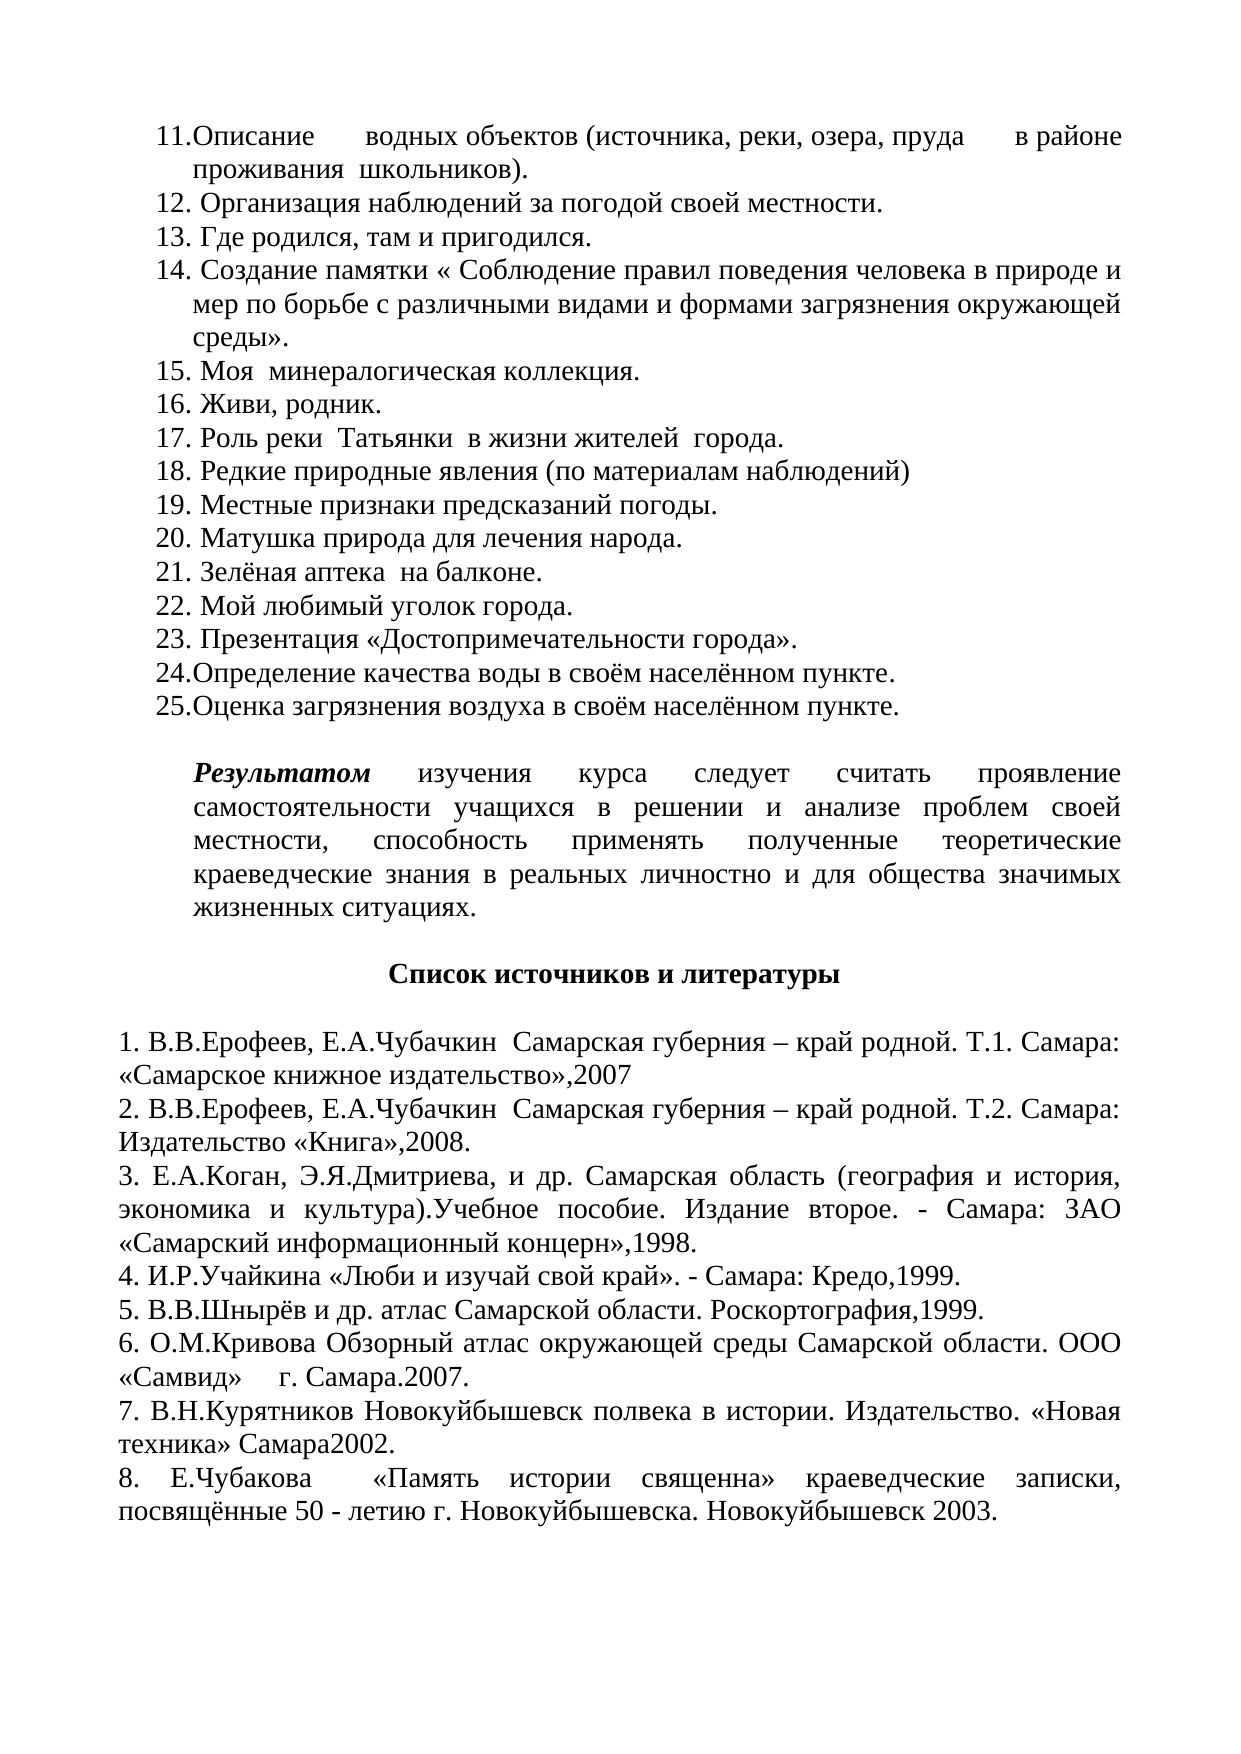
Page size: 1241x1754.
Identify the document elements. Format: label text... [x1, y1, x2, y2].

list Где родился, там и пригодился. [155, 219, 1122, 252]
list Описание водных объектов (источника, реки, озера, пруда в районе проживания школьников). [155, 118, 1122, 185]
text 4. И.Р.Учайкина «Люби и изучай свой край». - Самара: Кредо,1999. [118, 1258, 1122, 1292]
list Живи, родник. [155, 386, 1122, 420]
text 8. Е.Чубакова «Память истории священна» краеведческие записки, посвящённые 50 - летию г. Новокуйбышевска. Новокуйбышевск 2003. [118, 1460, 1122, 1527]
list Роль реки Татьянки в жизни жителей города. [155, 420, 1122, 453]
list Местные признаки предсказаний погоды. [155, 487, 1122, 521]
list Зелёная аптека на балконе. [155, 554, 1122, 588]
list Мой любимый уголок города. [155, 588, 1122, 621]
list Организация наблюдений за погодой своей местности. [155, 185, 1122, 219]
list Оценка загрязнения воздуха в своём населённом пункте. [155, 688, 1122, 722]
list Матушка природа для лечения народа. [155, 521, 1122, 554]
text 6. О.М.Кривова Обзорный атлас окружающей среды Самарской области. ООО «Самвид» г. Самара.2007. [118, 1326, 1122, 1393]
list Редкие природные явления (по материалам наблюдений) [155, 453, 1122, 487]
text 7. В.Н.Курятников Новокуйбышевск полвека в истории. Издательство. «Новая техника» Самара2002. [118, 1393, 1122, 1460]
list Создание памятки « Соблюдение правил поведения человека в природе и мер по борьбе с различными видами и формами загрязнения окружающей среды». [155, 252, 1122, 353]
text 1. В.В.Ерофеев, Е.А.Чубачкин Самарская губерния – край родной. Т.1. Самара: «Самарское книжное издательство»,2007 [118, 1024, 1122, 1091]
list Презентация «Достопримечательности города». [155, 621, 1122, 655]
list Результатом изучения курса следует считать проявление самостоятельности учащихся в решении и анализе проблем своей местности, способность применять полученные теоретические краеведческие знания в реальных личностно и для общества значимых жизненных ситуациях. [193, 755, 1122, 923]
text 5. В.В.Шнырёв и др. атлас Самарской области. Роскортография,1999. [118, 1292, 1122, 1326]
text 3. Е.А.Коган, Э.Я.Дмитриева, и др. Самарская область (география и история, экономика и культура).Учебное пособие. Издание второе. - Самара: ЗАО «Самарский информационный концерн»,1998. [118, 1158, 1122, 1258]
text 2. В.В.Ерофеев, Е.А.Чубачкин Самарская губерния – край родной. Т.2. Самара: Издательство «Книга»,2008. [118, 1091, 1122, 1158]
text Список источников и литературы [118, 957, 1122, 990]
list Моя минералогическая коллекция. [155, 353, 1122, 386]
list Определение качества воды в своём населённом пункте. [155, 655, 1122, 688]
